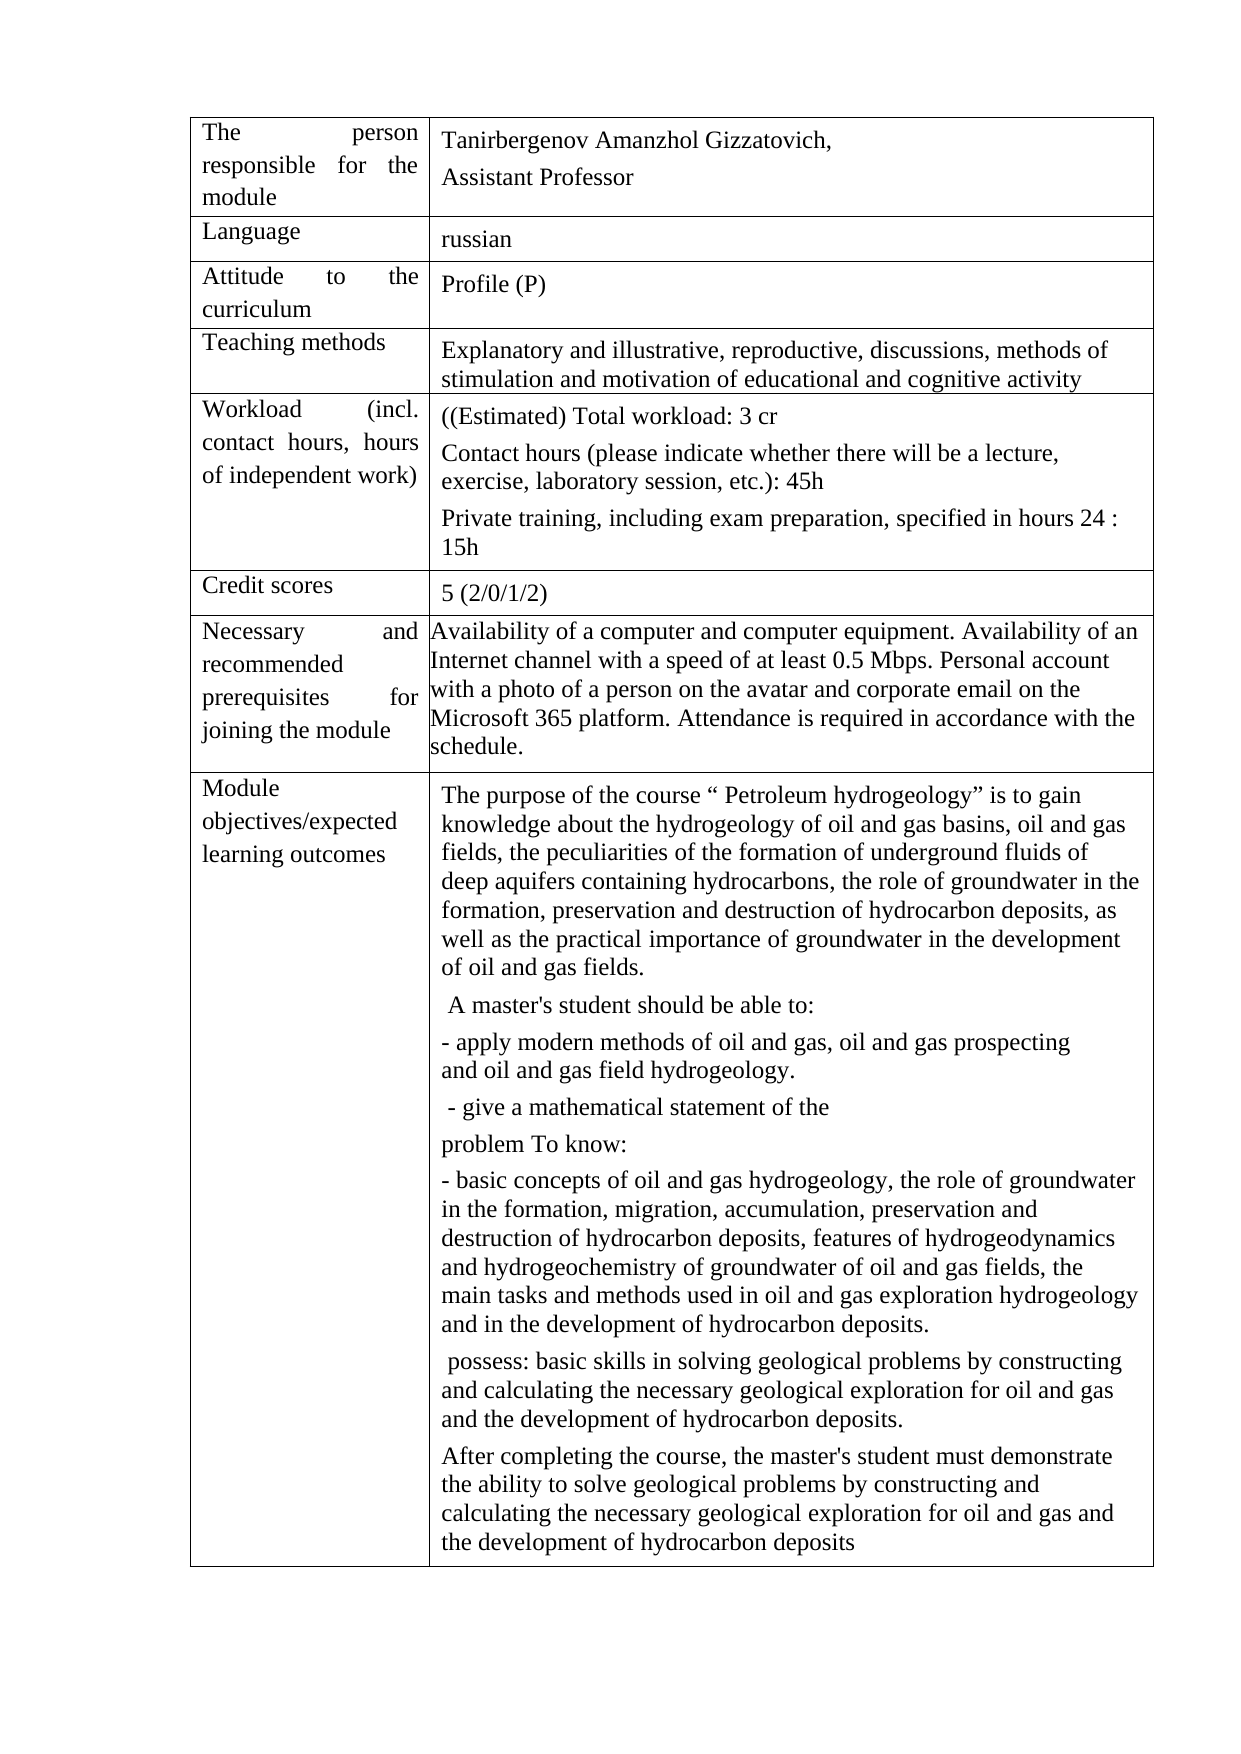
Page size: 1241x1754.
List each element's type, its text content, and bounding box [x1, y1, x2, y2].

table_cell Availability of a computer and computer equipment. Availability of an Internet channel with a speed of at least 0.5 Mbps. Personal account with a photo of a person on the avatar and corporate email on the Microsoft 365 platform. Attendance is required in accordance with the schedule. [430, 616, 1153, 772]
table_cell Language [191, 217, 429, 261]
table_cell russian [430, 217, 1153, 261]
table_header Tanirbergenov Amanzhol Gizzatovich, Assistant Professor [430, 118, 1153, 216]
table_cell Explanatory and illustrative, reproductive, discussions, methods of stimulation and motivation of educational and cognitive activity [430, 329, 1153, 393]
table_cell ((Estimated) Total workload: 3 cr Contact hours (please indicate whether there will be a lecture, exercise, laboratory session, etc.): 45h Private training, including exam preparation, specified in hours 24 : 15h [430, 394, 1153, 570]
table_cell Necessary and recommended prerequisites for joining the module [191, 616, 429, 772]
table_cell The purpose of the course “ Petroleum hydrogeology” is to gain knowledge about the hydrogeology of oil and gas basins, oil and gas fields, the peculiarities of the formation of underground fluids of deep aquifers containing hydrocarbons, the role of groundwater in the formation, preservation and destruction of hydrocarbon deposits, as well as the practical importance of groundwater in the development of oil and gas fields. A master's student should be able to: apply modern methods of oil and gas, oil and gas prospecting and oil and gas field hydrogeology. give a mathematical statement of the problem To know: basic concepts of oil and gas hydrogeology, the role of groundwater in the formation, migration, accumulation, preservation and destruction of hydrocarbon deposits, features of hydrogeodynamics and hydrogeochemistry of groundwater of oil and gas fields, the main tasks and methods used in oil and gas exploration hydrogeology and in the development of hydrocarbon deposits. possess: basic skills in solving geological problems by constructing and calculating the necessary geological exploration for oil and gas and the development of hydrocarbon deposits. After completing the course, the master's student must demonstrate the ability to solve geological problems by constructing and calculating the necessary geological exploration for oil and gas and the development of hydrocarbon deposits [430, 773, 1153, 1566]
table_header The person responsible for the module [191, 118, 429, 216]
table_cell Credit scores [191, 571, 429, 615]
table_cell Attitude to the curriculum [191, 262, 429, 327]
table_cell Teaching methods [191, 329, 429, 393]
table_cell Workload (incl. contact hours, hours of independent work) [191, 394, 429, 570]
table_cell Module objectives/expected learning outcomes [191, 773, 429, 1566]
table_cell Profile (P) [430, 262, 1153, 327]
table_cell 5 (2/0/1/2) [430, 571, 1153, 615]
